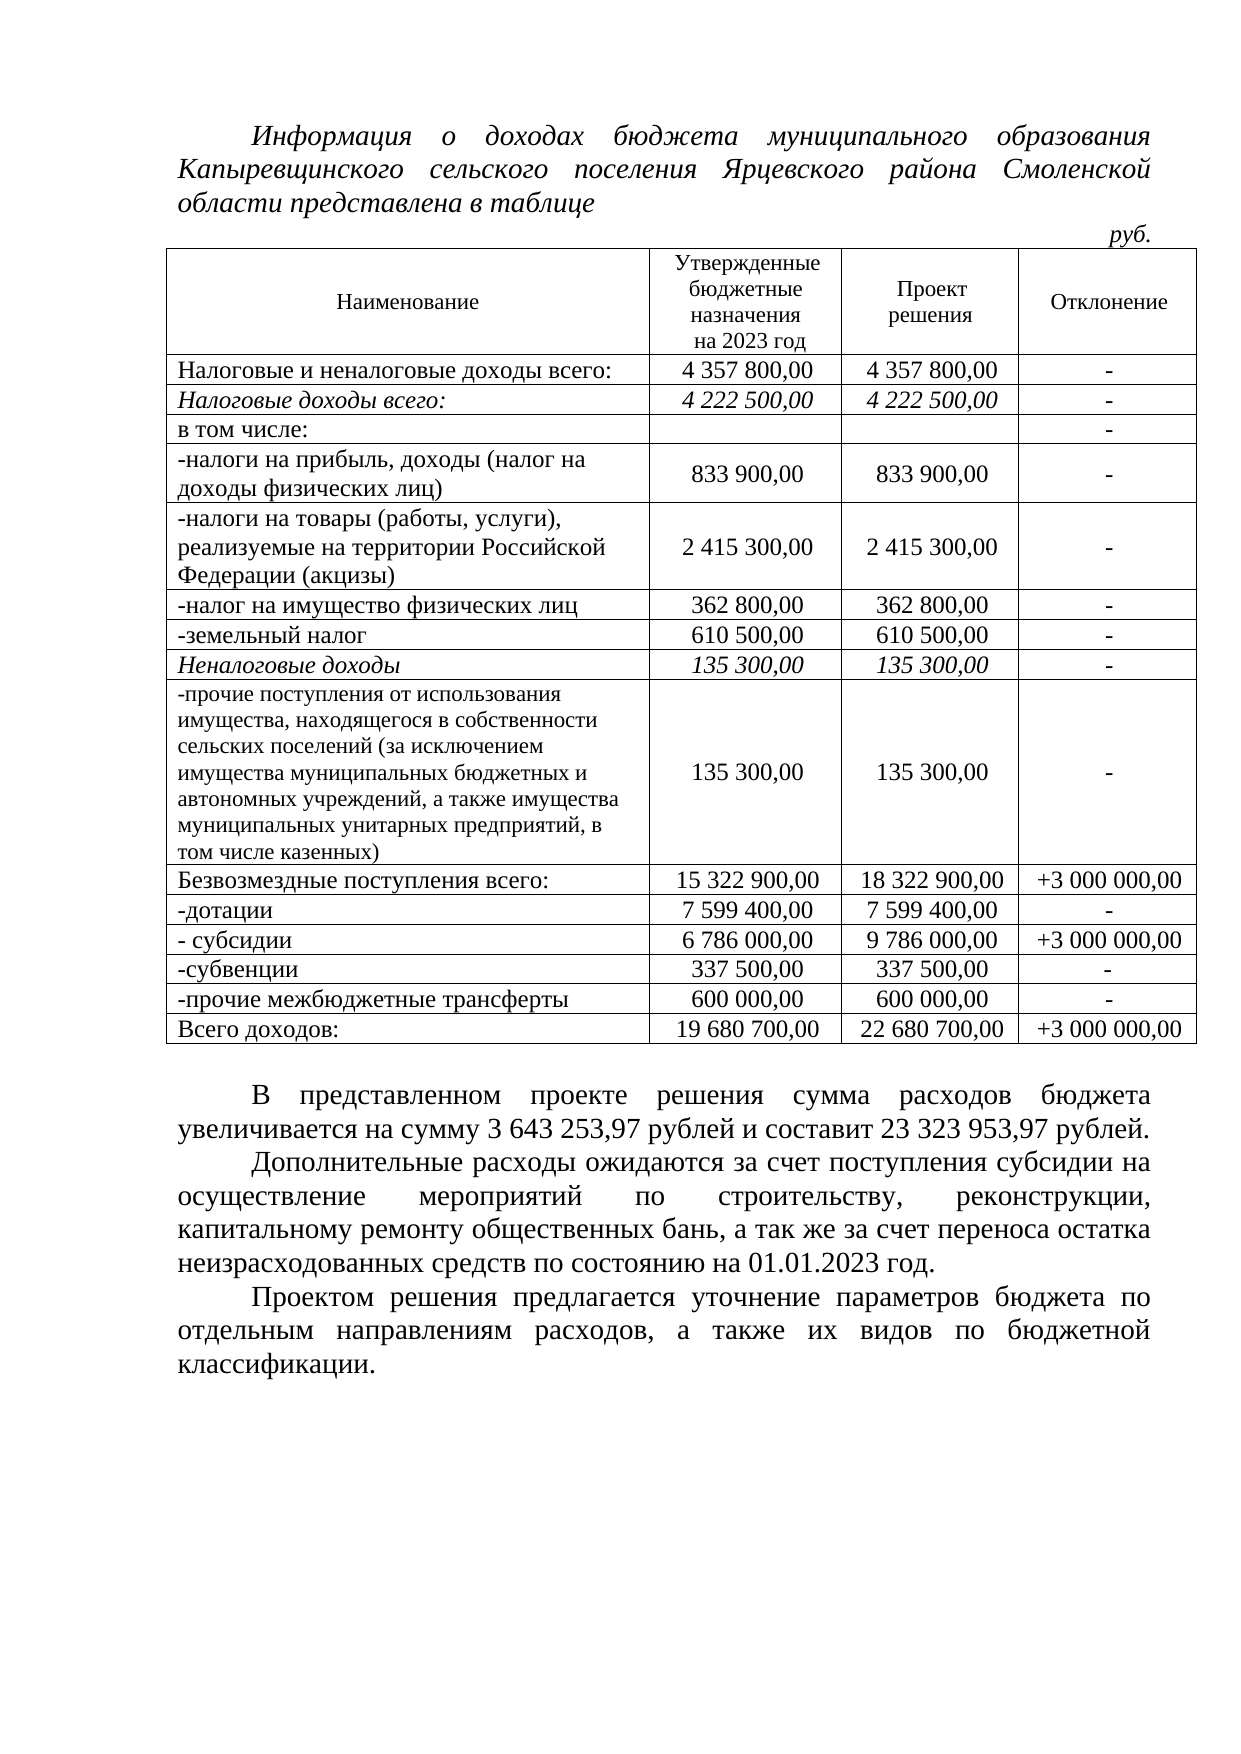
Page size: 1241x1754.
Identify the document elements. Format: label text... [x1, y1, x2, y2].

table_cell 4 222 500,00 [842, 385, 1018, 413]
table_cell - [1019, 650, 1196, 678]
table_cell Безвозмездные поступления всего: [167, 865, 649, 894]
table_cell 9 786 000,00 [842, 925, 1018, 953]
table_cell 135 300,00 [842, 680, 1018, 864]
table_cell -налог на имущество физических лиц [167, 590, 649, 619]
table_cell - [1019, 444, 1196, 502]
table_cell -налоги на прибыль, доходы (налог на доходы физических лиц) [167, 444, 649, 502]
table_cell - [1019, 680, 1196, 864]
table_cell Налоговые и неналоговые доходы всего: [167, 355, 649, 384]
table_cell 2 415 300,00 [842, 503, 1018, 589]
table_cell -земельный налог [167, 620, 649, 649]
table_cell [842, 415, 1018, 443]
table_cell -дотации [167, 895, 649, 924]
table_cell - [1019, 355, 1196, 384]
text Проектом решения предлагается уточнение параметров бюджета по отдельным направлениям расходов, а также их видов по бюджетной классификации. [177, 1279, 1152, 1379]
table_cell 833 900,00 [842, 444, 1018, 502]
table_cell -прочие межбюджетные трансферты [167, 984, 649, 1013]
table_cell +3 000 000,00 [1019, 1014, 1196, 1043]
table_cell 4 222 500,00 [650, 385, 841, 413]
table_cell 337 500,00 [842, 955, 1018, 983]
table_cell 15 322 900,00 [650, 865, 841, 894]
text руб. [177, 219, 1152, 247]
table_cell [650, 415, 841, 443]
table_cell 19 680 700,00 [650, 1014, 841, 1043]
table_cell 135 300,00 [650, 650, 841, 678]
table_cell -субвенции [167, 955, 649, 983]
table_cell - [1019, 385, 1196, 413]
text Дополнительные расходы ожидаются за счет поступления субсидии на осуществление мероприятий по строительству, реконструкции, капитальному ремонту общественных бань, а так же за счет переноса остатка неизрасходованных средств по состоянию на 01.01.2023 год. [177, 1144, 1152, 1279]
table_cell 22 680 700,00 [842, 1014, 1018, 1043]
table_cell -прочие поступления от использования имущества, находящегося в собственности сельских поселений (за исключением имущества муниципальных бюджетных и автономных учреждений, а также имущества муниципальных унитарных предприятий, в том числе казенных) [167, 680, 649, 864]
table_cell 2 415 300,00 [650, 503, 841, 589]
text В представленном проекте решения сумма расходов бюджета увеличивается на сумму 3 643 253,97 рублей и составит 23 323 953,97 рублей. [177, 1077, 1152, 1144]
table_cell 362 800,00 [842, 590, 1018, 619]
table_cell 4 357 800,00 [650, 355, 841, 384]
table_cell 337 500,00 [650, 955, 841, 983]
table_header Наименование [167, 249, 649, 354]
table_cell 135 300,00 [650, 680, 841, 864]
table_cell 600 000,00 [650, 984, 841, 1013]
table_cell - [1019, 984, 1196, 1013]
table_cell +3 000 000,00 [1019, 865, 1196, 894]
table_cell Налоговые доходы всего: [167, 385, 649, 413]
table_cell - субсидии [167, 925, 649, 953]
table_cell +3 000 000,00 [1019, 925, 1196, 953]
table_header Проект решения [842, 249, 1018, 354]
table_header Отклонение [1019, 249, 1196, 354]
table_cell 135 300,00 [842, 650, 1018, 678]
table_header Утвержденные бюджетные назначения на 2023 год [650, 249, 841, 354]
table_cell 362 800,00 [650, 590, 841, 619]
table_cell Неналоговые доходы [167, 650, 649, 678]
table_cell 4 357 800,00 [842, 355, 1018, 384]
table_cell 7 599 400,00 [650, 895, 841, 924]
table_cell - [1019, 415, 1196, 443]
table_cell - [1019, 503, 1196, 589]
table_cell 610 500,00 [650, 620, 841, 649]
table_cell -налоги на товары (работы, услуги), реализуемые на территории Российской Федерации (акцизы) [167, 503, 649, 589]
table_cell - [1019, 620, 1196, 649]
table_cell - [1019, 955, 1196, 983]
table_cell 6 786 000,00 [650, 925, 841, 953]
table_cell 600 000,00 [842, 984, 1018, 1013]
table_cell - [1019, 895, 1196, 924]
table_cell 7 599 400,00 [842, 895, 1018, 924]
table_cell Всего доходов: [167, 1014, 649, 1043]
table_cell 18 322 900,00 [842, 865, 1018, 894]
table_cell - [1019, 590, 1196, 619]
table_cell 610 500,00 [842, 620, 1018, 649]
text Информация о доходах бюджета муниципального образования Капыревщинского сельского поселения Ярцевского района Смоленской области представлена в таблице [177, 118, 1152, 219]
table_cell в том числе: [167, 415, 649, 443]
table_cell 833 900,00 [650, 444, 841, 502]
